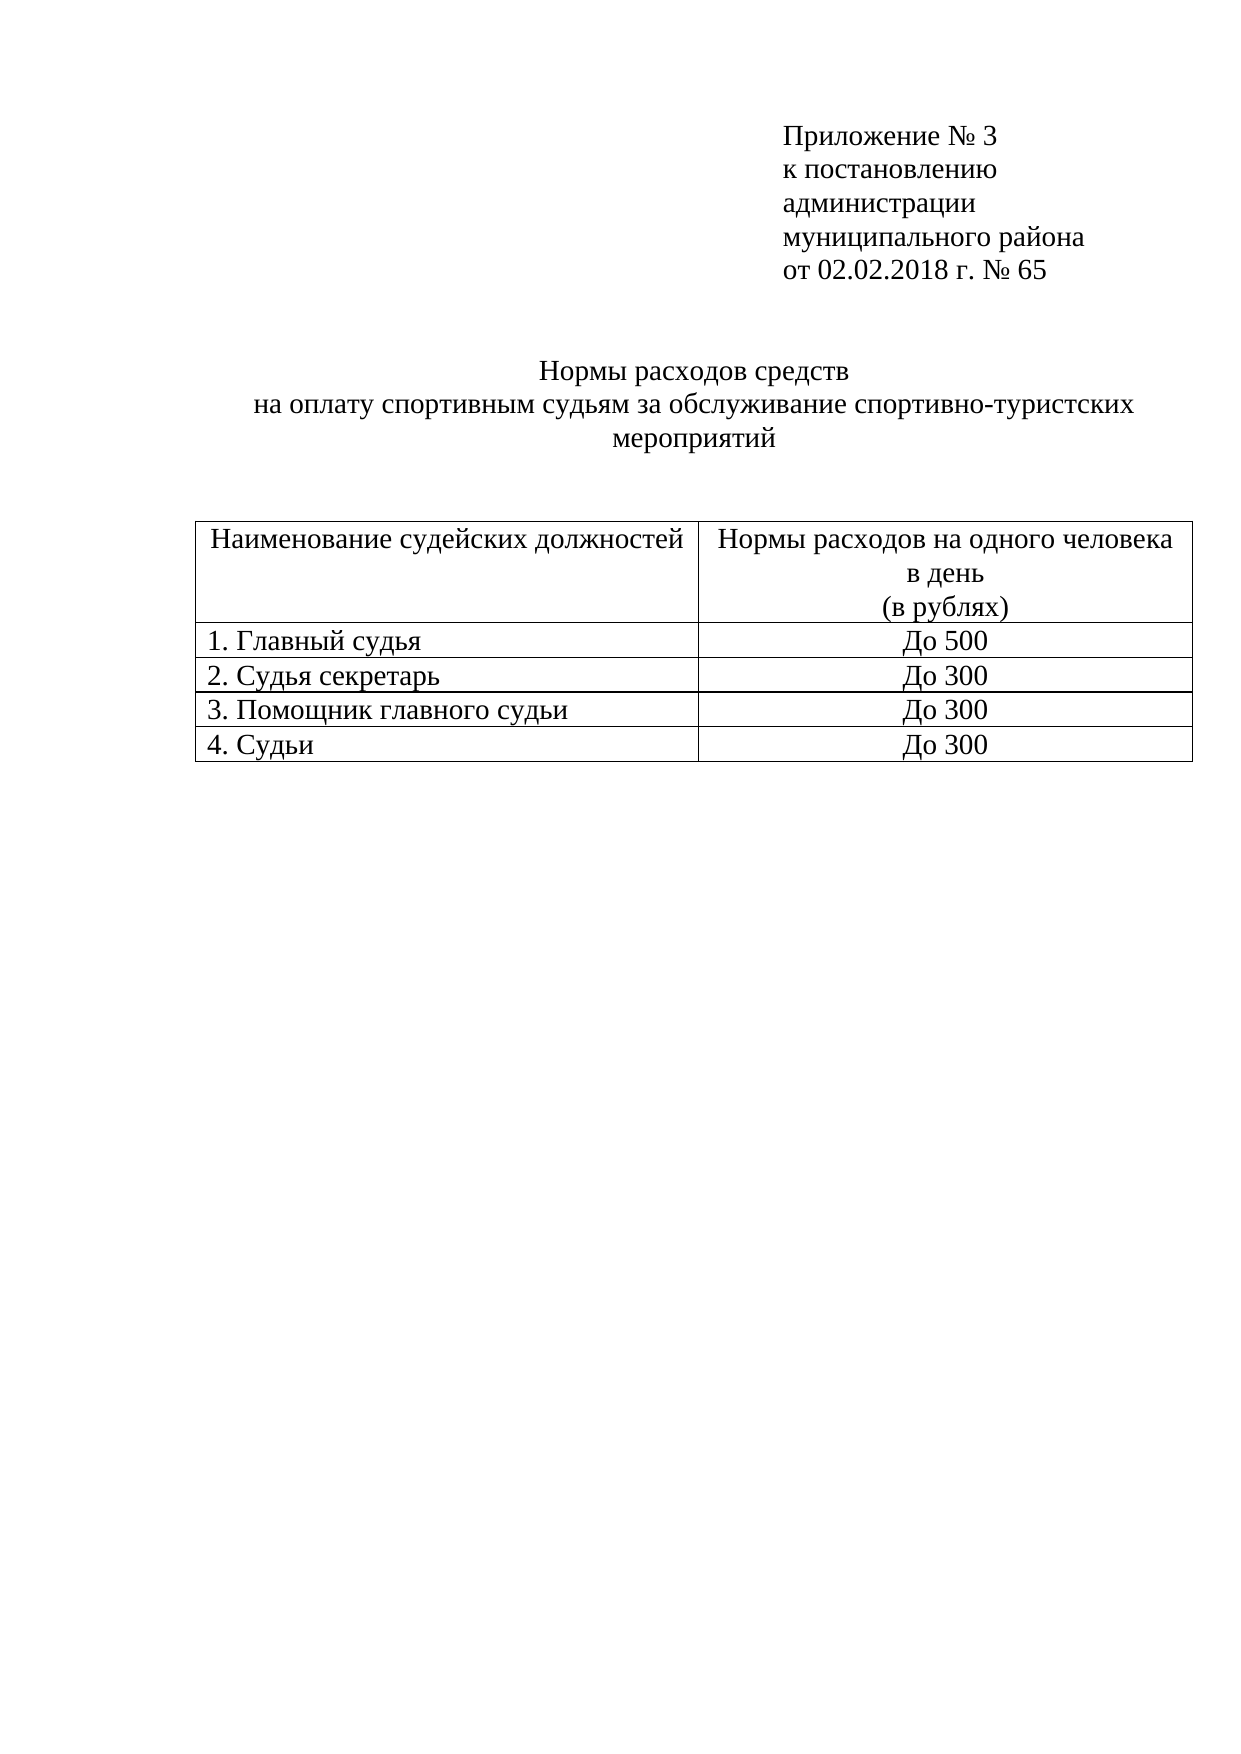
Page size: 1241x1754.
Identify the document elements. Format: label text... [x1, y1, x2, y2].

table_cell До 300 [699, 693, 1192, 726]
table_cell 4. Судьи [196, 727, 698, 761]
text к постановлению администрации муниципального района [783, 152, 1181, 252]
table_cell До 300 [699, 658, 1192, 691]
table_cell 2. Судья секретарь [196, 658, 698, 691]
table_header Наименование судейских должностей [196, 522, 698, 622]
table_header Нормы расходов на одного человека в день (в рублях) [699, 522, 1192, 622]
text Нормы расходов средств на оплату спортивным судьям за обслуживание спортивно-туристских мероприятий [207, 353, 1181, 453]
table_cell 1. Главный судья [196, 623, 698, 657]
text Приложение № 3 [783, 118, 1181, 152]
text от 02.02.2018 г. № 65 [783, 252, 1181, 286]
table_cell До 300 [699, 727, 1192, 761]
table_cell 3. Помощник главного судьи [196, 693, 698, 726]
table_cell До 500 [699, 623, 1192, 657]
